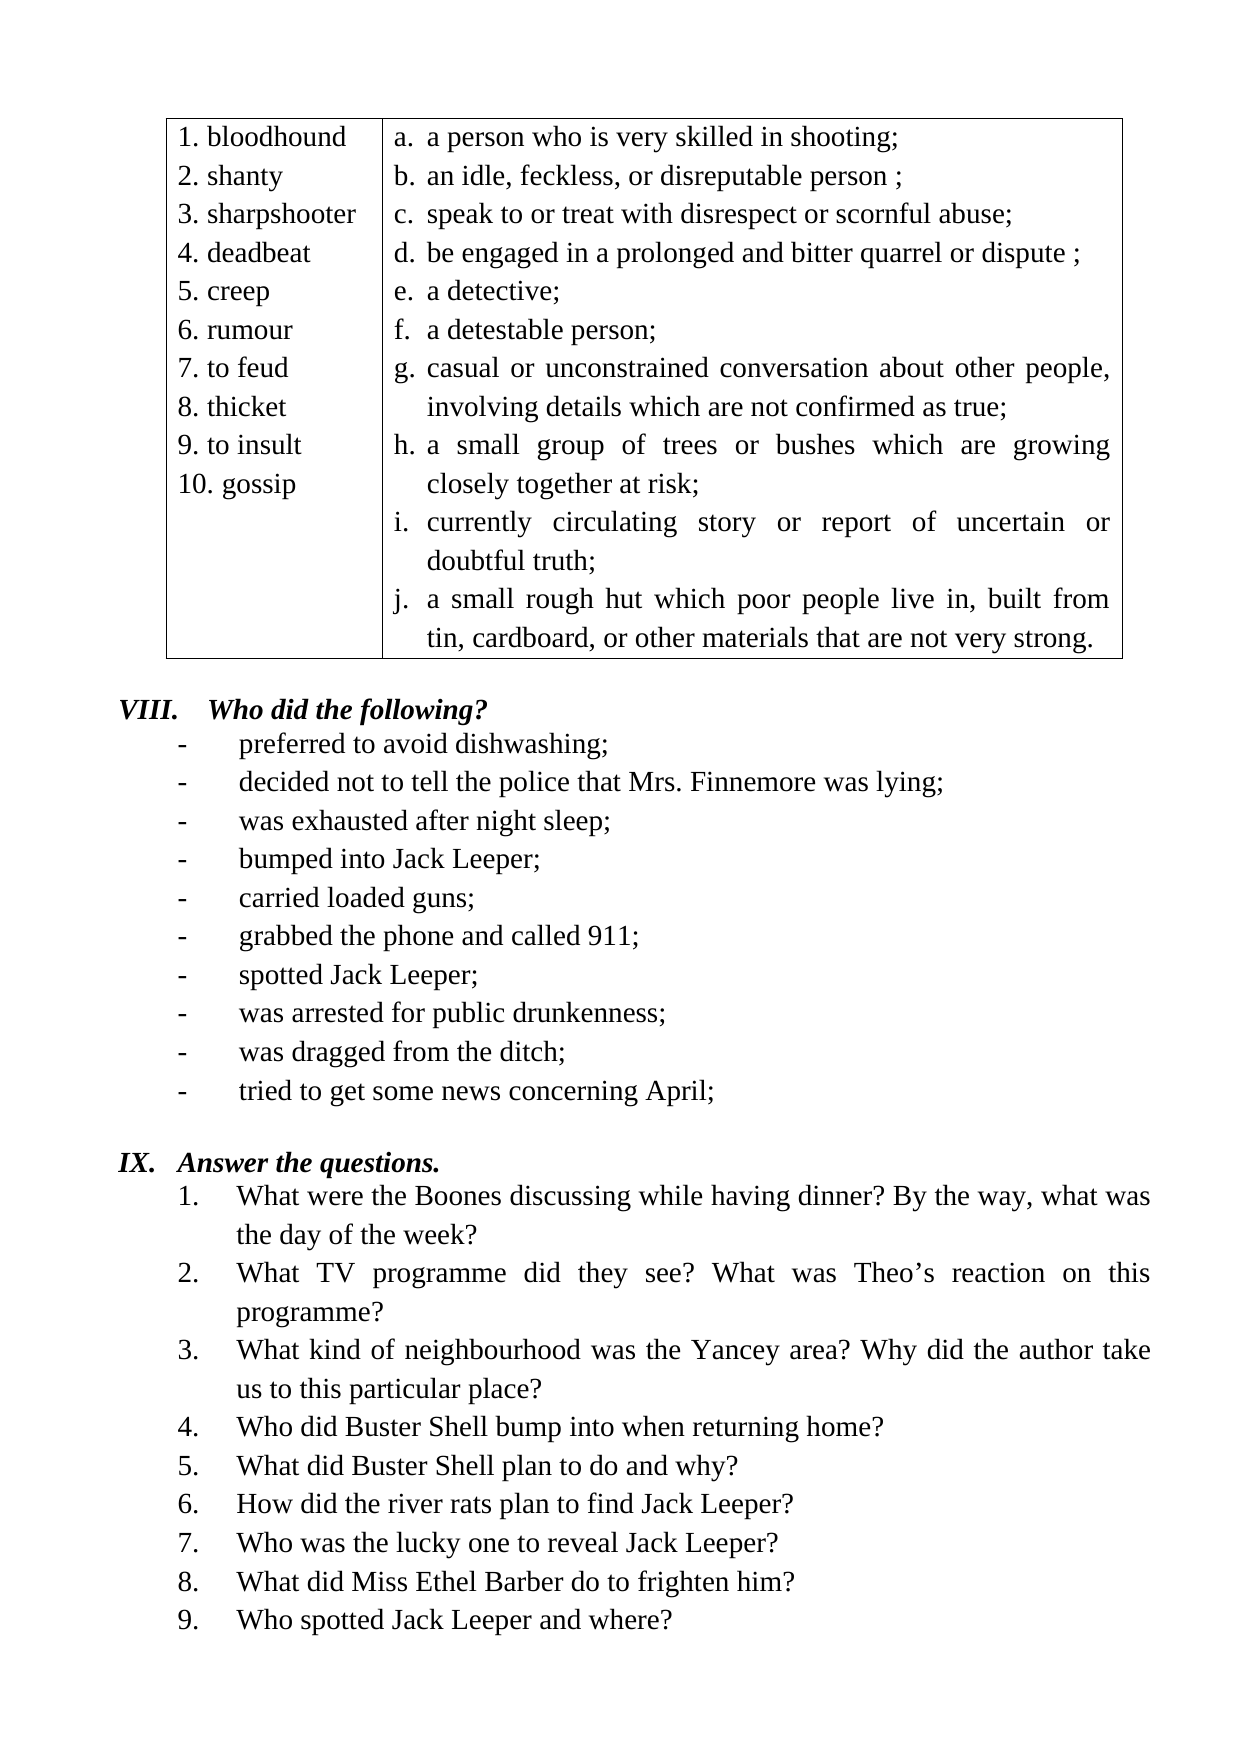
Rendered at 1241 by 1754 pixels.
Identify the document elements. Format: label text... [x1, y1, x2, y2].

list grabbed the phone and called 911; [177, 918, 1152, 952]
list preferred to avoid dishwashing; [177, 726, 1152, 759]
list was arrested for public drunkenness; [177, 996, 1152, 1029]
list Answer the questions. [118, 1145, 1152, 1178]
list What kind of neighbourhood was the Yancey area? Why did the author take us to this particular place? [177, 1332, 1152, 1404]
list carried loaded guns; [177, 880, 1152, 913]
list was exhausted after night sleep; [177, 803, 1152, 836]
list was dragged from the ditch; [177, 1034, 1152, 1068]
list Who was the lucky one to reveal Jack Leeper? [177, 1525, 1152, 1559]
list What did Miss Ethel Barber do to frighten him? [177, 1564, 1152, 1597]
list How did the river rats plan to find Jack Leeper? [177, 1487, 1152, 1520]
list What TV programme did they see? What was Theo’s reaction on this programme? [177, 1255, 1152, 1327]
list bumped into Jack Leeper; [177, 841, 1152, 875]
list Who did Buster Shell bump into when returning home? [177, 1409, 1152, 1443]
list decided not to tell the police that Mrs. Finnemore was lying; [177, 764, 1152, 798]
list What did Buster Shell plan to do and why? [177, 1448, 1152, 1482]
list spotted Jack Leeper; [177, 957, 1152, 991]
list Who did the following? [118, 692, 1152, 726]
list What were the Boones discussing while having dinner? By the way, what was the day of the week? [177, 1178, 1152, 1250]
table_header bloodhound shanty sharpshooter deadbeat creep rumour to feud thicket to insult gossip [167, 119, 382, 658]
list Who spotted Jack Leeper and where? [177, 1602, 1152, 1636]
table_header a person who is very skilled in shooting; an idle, feckless, or disreputable person ; speak to or treat with disrespect or scornful abuse; be engaged in a prolonged and bitter quarrel or dispute ; a detective; a detestable person; casual or unconstrained conversation about other people, involving details which are not confirmed as true; a small group of trees or bushes which are growing closely together at risk; currently circulating story or report of uncertain or doubtful truth; a small rough hut which poor people live in, built from tin, cardboard, or other materials that are not very strong. [383, 119, 1122, 658]
list tried to get some news concerning April; [177, 1073, 1152, 1106]
